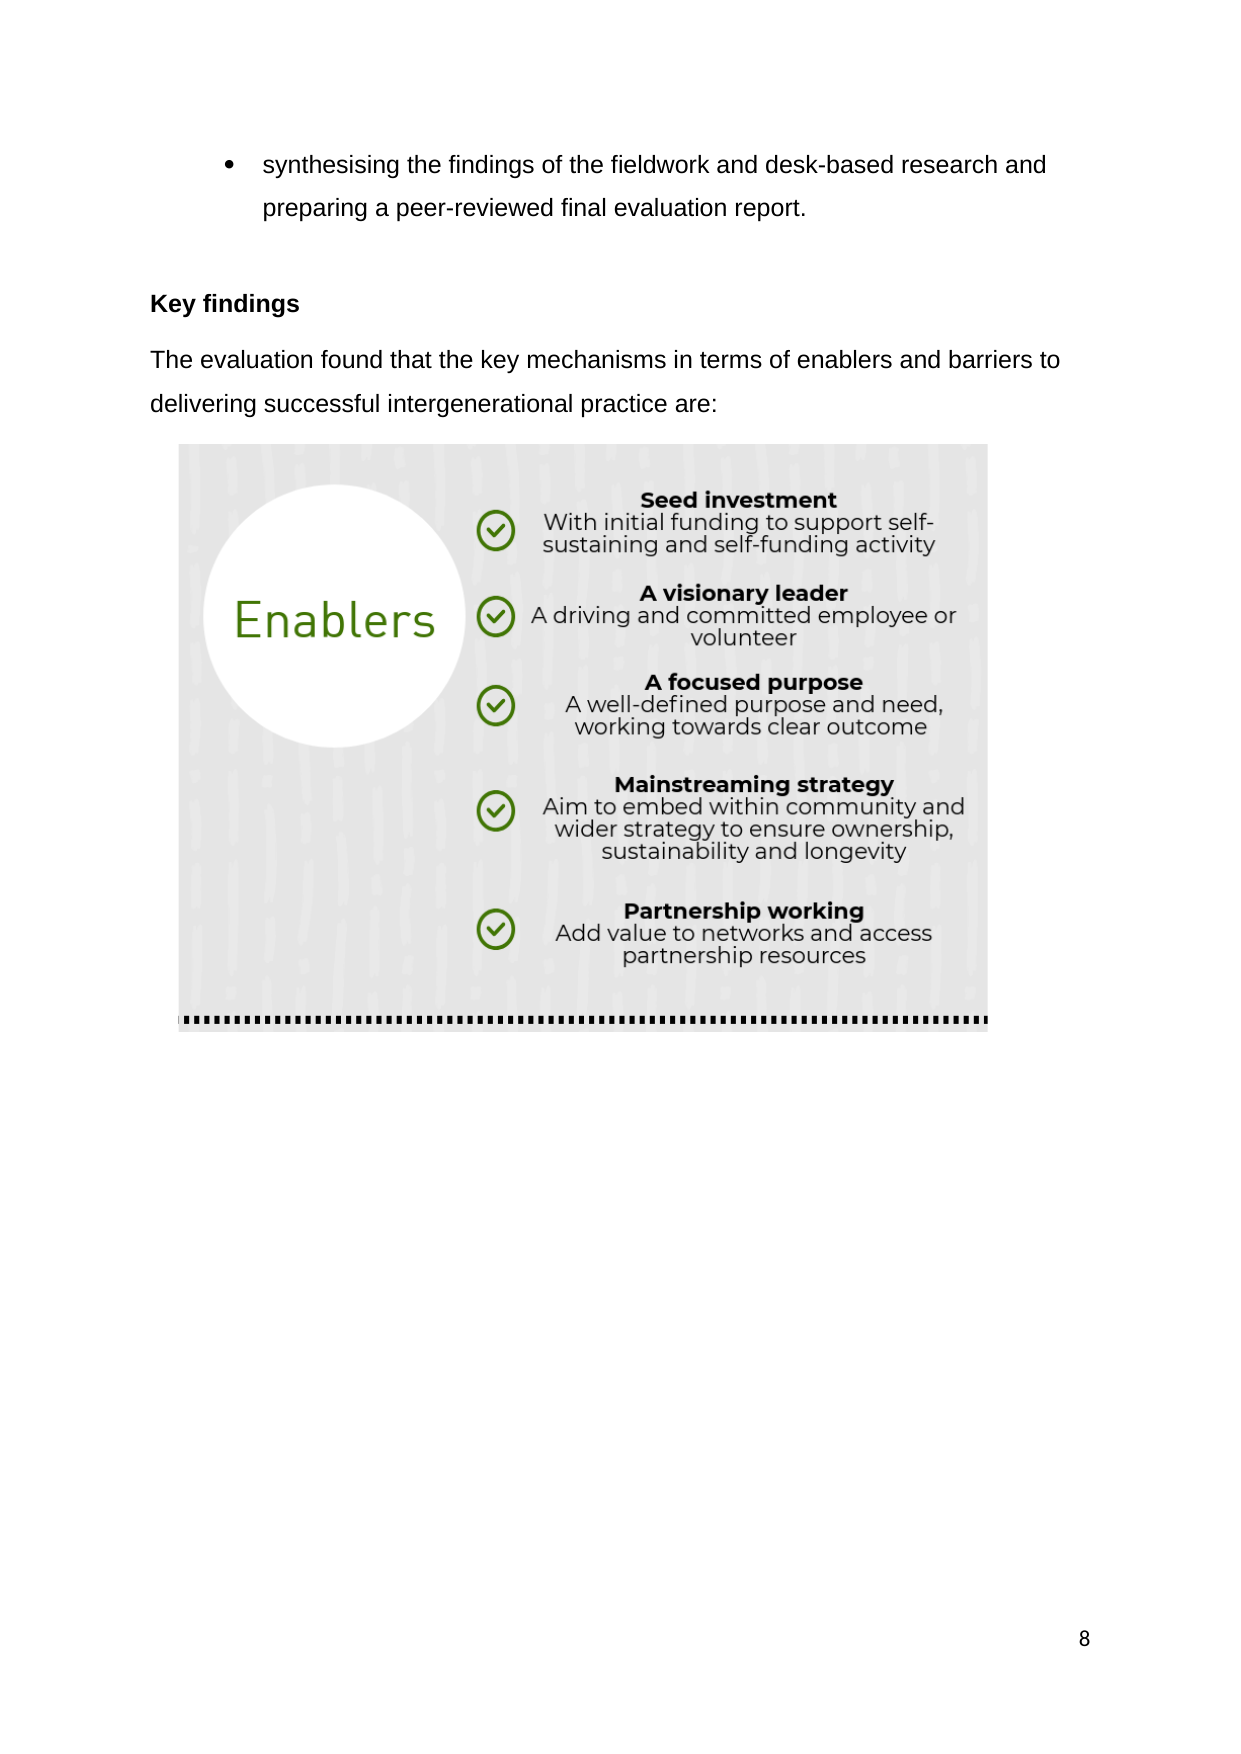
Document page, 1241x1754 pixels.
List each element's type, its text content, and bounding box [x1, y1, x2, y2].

picture [178, 444, 988, 1032]
subtitle Key findings [150, 289, 1090, 318]
list The evaluation found that the key mechanisms in terms of enablers and barriers to delivering successful intergenerational practice are: [150, 345, 1090, 417]
list synthesising the findings of the fieldwork and desk-based research and preparing a peer-reviewed final evaluation report. [225, 150, 1090, 222]
